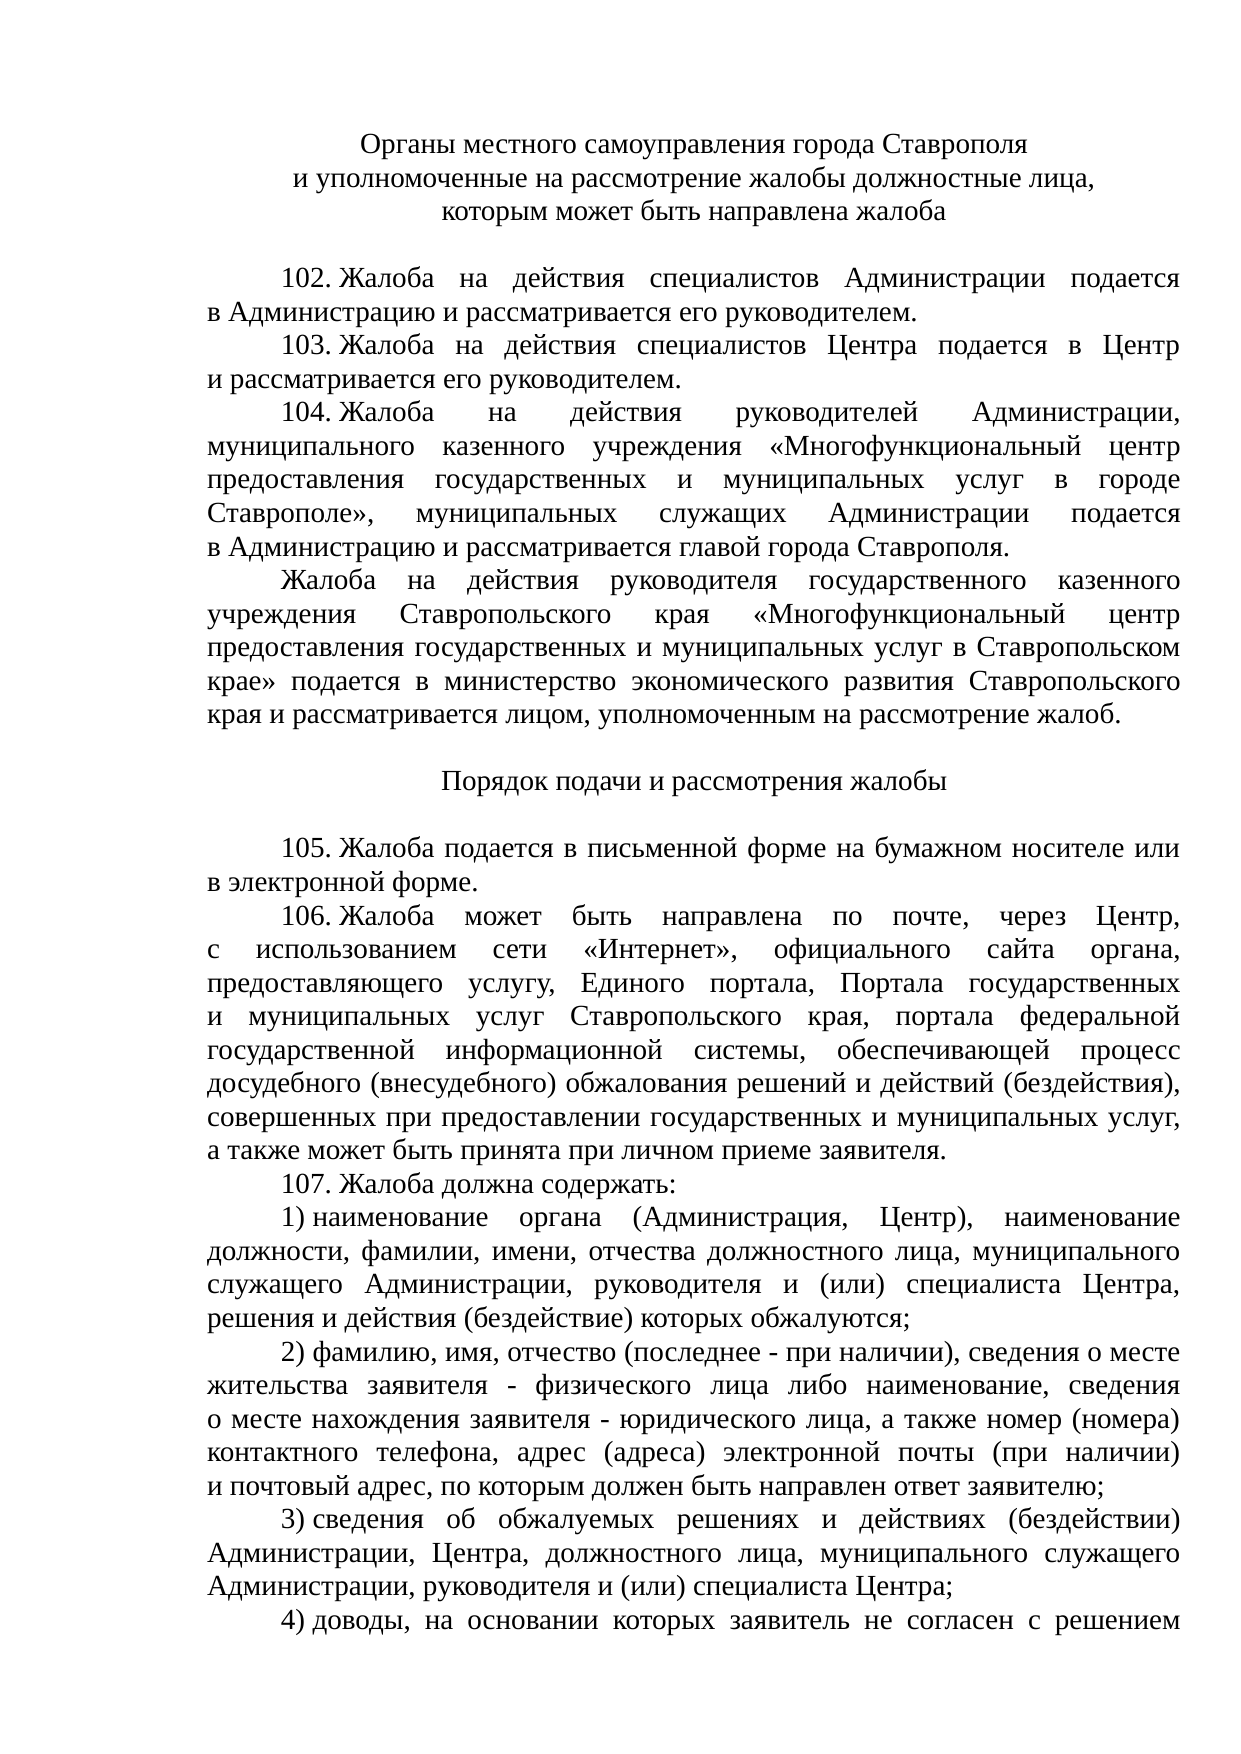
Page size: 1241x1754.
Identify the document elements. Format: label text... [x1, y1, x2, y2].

text Органы местного самоуправления города Ставрополя [207, 126, 1181, 160]
text 103. Жалоба на действия специалистов Центра подается в Центр и рассматривается его руководителем. [207, 327, 1181, 394]
text 104. Жалоба на действия руководителей Администрации, муниципального казенного учреждения «Многофункциональный центр предоставления государственных и муниципальных услуг в городе Ставрополе», муниципальных служащих Администрации подается в Администрацию и рассматривается главой города Ставрополя. [207, 394, 1181, 562]
text 1) наименование органа (Администрация, Центр), наименование должности, фамилии, имени, отчества должностного лица, муниципального служащего Администрации, руководителя и (или) специалиста Центра, решения и действия (бездействие) которых обжалуются; [207, 1199, 1181, 1334]
text 2) фамилию, имя, отчество (последнее - при наличии), сведения о месте жительства заявителя - физического лица либо наименование, сведения о месте нахождения заявителя - юридического лица, а также номер (номера) контактного телефона, адрес (адреса) электронной почты (при наличии) и почтовый адрес, по которым должен быть направлен ответ заявителю; [207, 1334, 1181, 1501]
text 107. Жалоба должна содержать: [207, 1166, 1181, 1199]
text 105. Жалоба подается в письменной форме на бумажном носителе или в электронной форме. [207, 831, 1181, 898]
text и уполномоченные на рассмотрение жалобы должностные лица, [207, 160, 1181, 193]
text 102. Жалоба на действия специалистов Администрации подается в Администрацию и рассматривается его руководителем. [207, 260, 1181, 327]
text 106. Жалоба может быть направлена по почте, через Центр, с использованием сети «Интернет», официального сайта органа, предоставляющего услугу, Единого портала, Портала государственных и муниципальных услуг Ставропольского края, портала федеральной государственной информационной системы, обеспечивающей процесс досудебного (внесудебного) обжалования решений и действий (бездействия), совершенных при предоставлении государственных и муниципальных услуг, а также может быть принята при личном приеме заявителя. [207, 898, 1181, 1166]
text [207, 1602, 1181, 1636]
text Порядок подачи и рассмотрения жалобы [207, 763, 1181, 797]
text 3) сведения об обжалуемых решениях и действиях (бездействии) Администрации, Центра, должностного лица, муниципального служащего Администрации, руководителя и (или) специалиста Центра; [207, 1501, 1181, 1602]
text которым может быть направлена жалоба [207, 193, 1181, 227]
text Жалоба на действия руководителя государственного казенного учреждения Ставропольского края «Многофункциональный центр предоставления государственных и муниципальных услуг в Ставропольском крае» подается в министерство экономического развития Ставропольского края и рассматривается лицом, уполномоченным на рассмотрение жалоб. [207, 562, 1181, 730]
